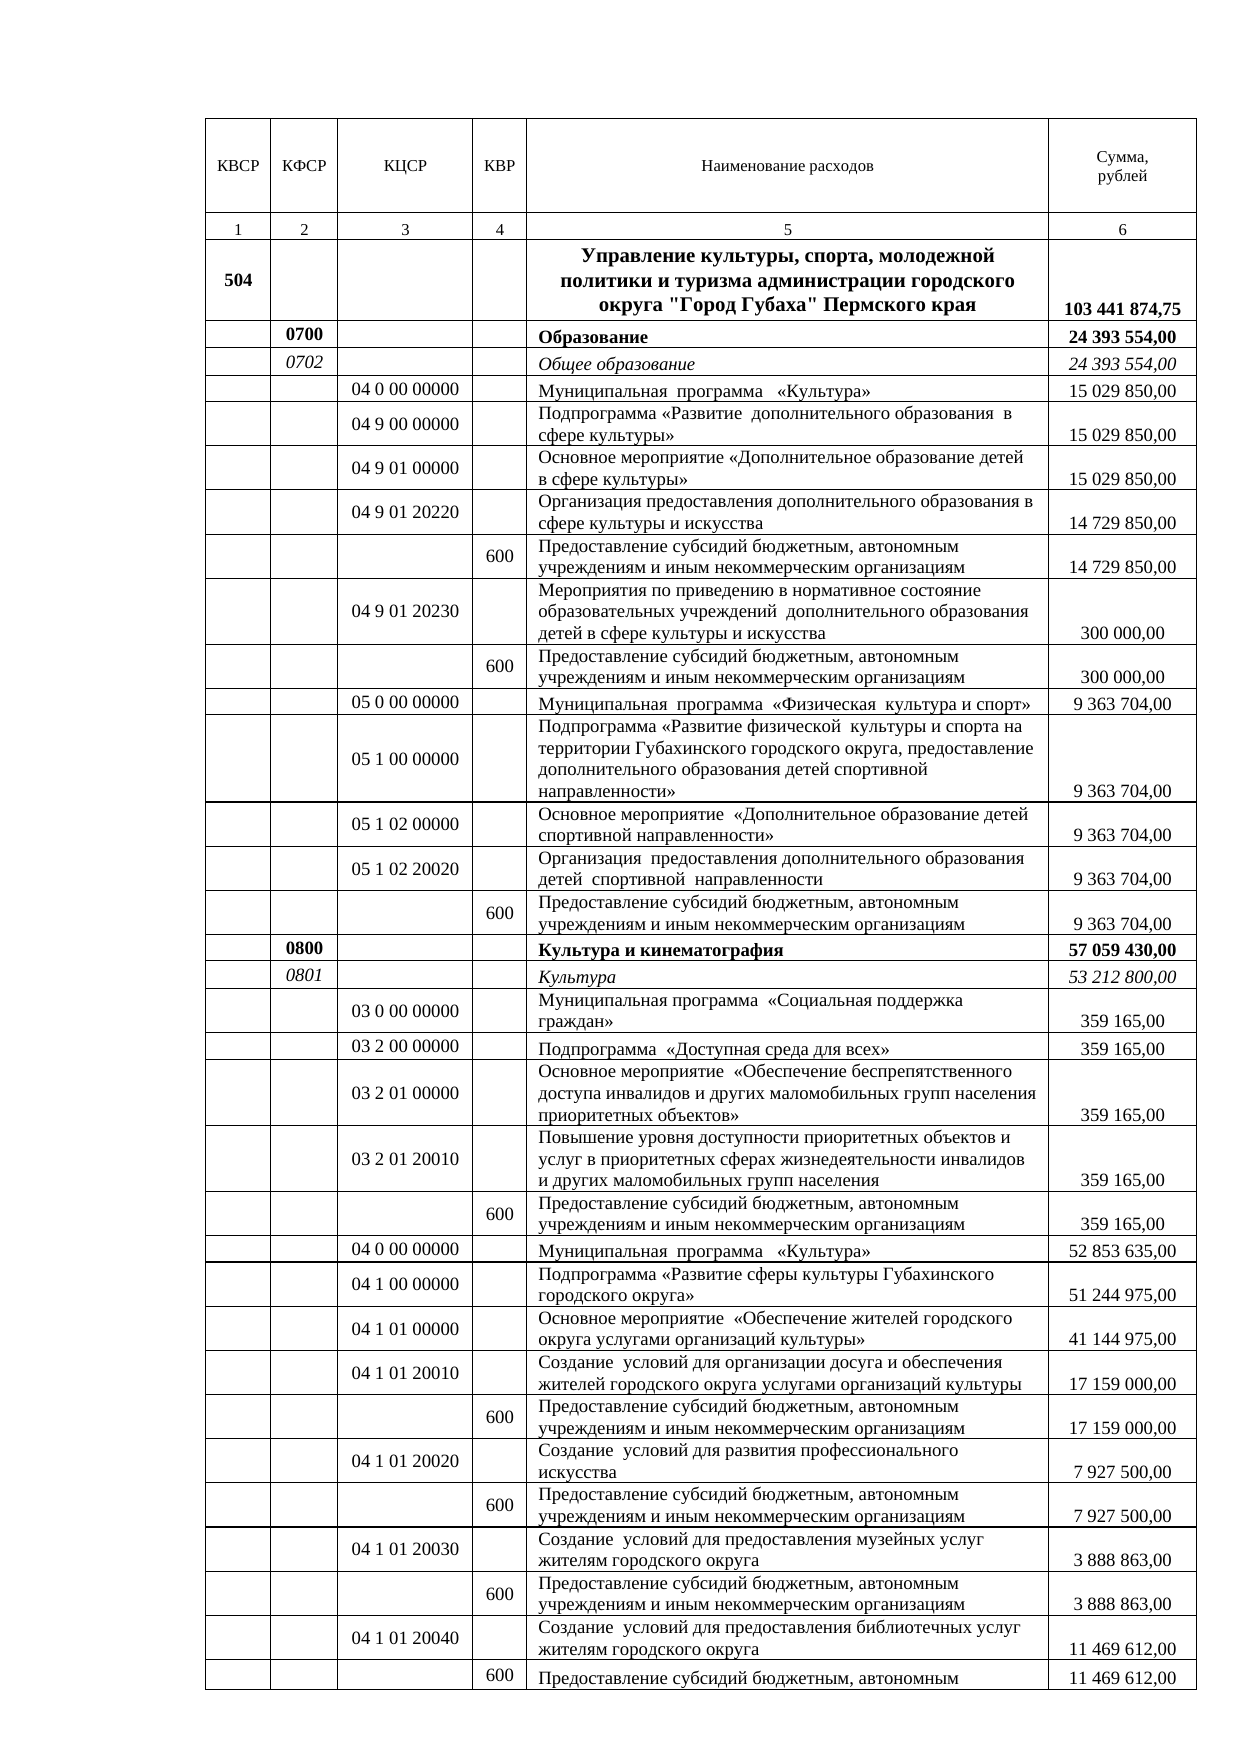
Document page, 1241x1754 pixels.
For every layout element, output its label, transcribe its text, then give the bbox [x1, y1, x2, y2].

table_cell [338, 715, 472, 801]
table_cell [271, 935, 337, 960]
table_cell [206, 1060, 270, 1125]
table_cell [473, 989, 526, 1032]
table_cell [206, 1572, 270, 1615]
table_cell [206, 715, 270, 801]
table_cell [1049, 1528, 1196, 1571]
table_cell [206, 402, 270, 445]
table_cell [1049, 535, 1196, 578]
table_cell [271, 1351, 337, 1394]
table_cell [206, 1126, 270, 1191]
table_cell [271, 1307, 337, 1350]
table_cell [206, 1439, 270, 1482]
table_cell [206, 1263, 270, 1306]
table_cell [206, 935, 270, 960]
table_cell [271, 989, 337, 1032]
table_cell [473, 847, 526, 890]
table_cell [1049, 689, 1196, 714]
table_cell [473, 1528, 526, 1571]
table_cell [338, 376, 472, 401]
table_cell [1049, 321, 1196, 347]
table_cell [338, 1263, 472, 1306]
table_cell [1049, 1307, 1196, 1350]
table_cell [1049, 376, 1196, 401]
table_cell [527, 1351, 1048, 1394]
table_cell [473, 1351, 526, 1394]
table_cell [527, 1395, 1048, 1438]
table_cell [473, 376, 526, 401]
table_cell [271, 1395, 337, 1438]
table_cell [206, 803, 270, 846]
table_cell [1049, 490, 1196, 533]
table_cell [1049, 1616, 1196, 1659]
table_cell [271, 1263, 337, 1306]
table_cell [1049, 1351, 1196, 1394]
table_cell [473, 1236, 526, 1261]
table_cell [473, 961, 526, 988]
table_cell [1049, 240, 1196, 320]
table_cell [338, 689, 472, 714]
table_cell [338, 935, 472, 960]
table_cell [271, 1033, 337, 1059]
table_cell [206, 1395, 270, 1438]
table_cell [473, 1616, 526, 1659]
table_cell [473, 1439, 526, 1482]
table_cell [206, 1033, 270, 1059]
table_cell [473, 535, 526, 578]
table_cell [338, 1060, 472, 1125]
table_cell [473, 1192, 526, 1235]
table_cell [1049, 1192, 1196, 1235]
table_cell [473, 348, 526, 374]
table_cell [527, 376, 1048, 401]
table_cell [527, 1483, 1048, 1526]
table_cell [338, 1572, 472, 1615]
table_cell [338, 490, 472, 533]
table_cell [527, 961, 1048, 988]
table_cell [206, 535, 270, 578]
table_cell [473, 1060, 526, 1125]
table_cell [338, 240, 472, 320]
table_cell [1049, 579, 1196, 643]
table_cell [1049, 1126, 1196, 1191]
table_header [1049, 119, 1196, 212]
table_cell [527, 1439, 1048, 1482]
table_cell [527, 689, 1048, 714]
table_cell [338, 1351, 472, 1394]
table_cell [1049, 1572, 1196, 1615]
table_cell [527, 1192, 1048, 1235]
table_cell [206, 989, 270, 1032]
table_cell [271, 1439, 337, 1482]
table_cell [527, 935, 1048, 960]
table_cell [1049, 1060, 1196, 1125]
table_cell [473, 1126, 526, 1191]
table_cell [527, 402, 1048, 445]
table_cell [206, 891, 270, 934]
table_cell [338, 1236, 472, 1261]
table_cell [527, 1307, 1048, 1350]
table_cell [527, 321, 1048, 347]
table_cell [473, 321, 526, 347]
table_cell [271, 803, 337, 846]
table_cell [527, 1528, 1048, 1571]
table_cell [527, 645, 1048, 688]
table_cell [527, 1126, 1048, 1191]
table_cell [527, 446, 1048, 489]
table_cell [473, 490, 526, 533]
table_header КФСР [271, 119, 337, 212]
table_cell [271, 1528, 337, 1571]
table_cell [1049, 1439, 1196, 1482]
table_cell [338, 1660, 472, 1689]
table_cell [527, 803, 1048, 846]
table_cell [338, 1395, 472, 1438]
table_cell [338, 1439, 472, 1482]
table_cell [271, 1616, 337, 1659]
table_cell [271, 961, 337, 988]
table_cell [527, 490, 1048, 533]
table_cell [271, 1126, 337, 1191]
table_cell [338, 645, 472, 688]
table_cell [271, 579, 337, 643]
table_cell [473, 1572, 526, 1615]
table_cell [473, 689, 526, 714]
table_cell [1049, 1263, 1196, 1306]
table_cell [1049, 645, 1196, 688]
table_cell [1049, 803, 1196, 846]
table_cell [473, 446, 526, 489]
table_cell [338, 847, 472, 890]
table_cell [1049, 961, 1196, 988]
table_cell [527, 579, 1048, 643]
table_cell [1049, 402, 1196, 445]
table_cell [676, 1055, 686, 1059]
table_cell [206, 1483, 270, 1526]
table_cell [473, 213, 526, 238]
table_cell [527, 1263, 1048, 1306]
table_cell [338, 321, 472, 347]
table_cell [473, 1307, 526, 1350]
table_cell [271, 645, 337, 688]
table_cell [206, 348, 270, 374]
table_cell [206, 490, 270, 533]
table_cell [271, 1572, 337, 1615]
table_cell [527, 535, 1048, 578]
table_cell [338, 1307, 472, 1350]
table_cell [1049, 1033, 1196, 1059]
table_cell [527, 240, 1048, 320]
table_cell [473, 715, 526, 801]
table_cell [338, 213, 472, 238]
table_header КЦСР [338, 119, 472, 212]
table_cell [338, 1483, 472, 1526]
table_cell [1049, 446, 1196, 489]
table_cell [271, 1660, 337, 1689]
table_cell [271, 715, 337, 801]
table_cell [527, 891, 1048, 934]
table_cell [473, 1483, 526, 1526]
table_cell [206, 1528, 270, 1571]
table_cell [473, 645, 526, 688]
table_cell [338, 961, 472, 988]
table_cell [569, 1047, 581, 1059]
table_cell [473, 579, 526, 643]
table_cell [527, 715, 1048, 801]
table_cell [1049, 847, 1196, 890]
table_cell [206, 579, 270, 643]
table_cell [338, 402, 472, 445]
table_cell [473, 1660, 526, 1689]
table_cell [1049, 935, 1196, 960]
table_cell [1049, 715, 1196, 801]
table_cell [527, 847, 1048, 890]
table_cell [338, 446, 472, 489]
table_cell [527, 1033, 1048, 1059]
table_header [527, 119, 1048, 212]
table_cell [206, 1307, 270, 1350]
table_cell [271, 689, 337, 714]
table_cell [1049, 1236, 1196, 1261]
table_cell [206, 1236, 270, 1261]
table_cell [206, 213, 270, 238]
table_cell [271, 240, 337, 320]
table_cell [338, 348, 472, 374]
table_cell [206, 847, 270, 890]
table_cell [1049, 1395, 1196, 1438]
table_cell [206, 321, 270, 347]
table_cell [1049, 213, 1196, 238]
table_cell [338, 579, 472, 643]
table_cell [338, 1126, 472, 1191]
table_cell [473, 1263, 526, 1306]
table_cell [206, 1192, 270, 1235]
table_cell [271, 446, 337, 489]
table_header КВР [473, 119, 526, 212]
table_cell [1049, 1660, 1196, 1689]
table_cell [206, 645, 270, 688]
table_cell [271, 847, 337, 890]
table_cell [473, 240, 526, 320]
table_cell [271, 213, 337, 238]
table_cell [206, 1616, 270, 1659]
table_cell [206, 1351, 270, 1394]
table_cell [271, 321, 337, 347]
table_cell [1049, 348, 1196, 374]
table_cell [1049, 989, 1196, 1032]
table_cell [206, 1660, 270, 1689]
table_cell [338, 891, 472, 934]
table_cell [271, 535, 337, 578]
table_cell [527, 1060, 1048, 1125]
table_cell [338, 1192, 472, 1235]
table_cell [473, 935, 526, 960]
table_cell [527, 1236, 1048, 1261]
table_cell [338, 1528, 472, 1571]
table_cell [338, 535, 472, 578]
table_header КВСР [206, 119, 270, 212]
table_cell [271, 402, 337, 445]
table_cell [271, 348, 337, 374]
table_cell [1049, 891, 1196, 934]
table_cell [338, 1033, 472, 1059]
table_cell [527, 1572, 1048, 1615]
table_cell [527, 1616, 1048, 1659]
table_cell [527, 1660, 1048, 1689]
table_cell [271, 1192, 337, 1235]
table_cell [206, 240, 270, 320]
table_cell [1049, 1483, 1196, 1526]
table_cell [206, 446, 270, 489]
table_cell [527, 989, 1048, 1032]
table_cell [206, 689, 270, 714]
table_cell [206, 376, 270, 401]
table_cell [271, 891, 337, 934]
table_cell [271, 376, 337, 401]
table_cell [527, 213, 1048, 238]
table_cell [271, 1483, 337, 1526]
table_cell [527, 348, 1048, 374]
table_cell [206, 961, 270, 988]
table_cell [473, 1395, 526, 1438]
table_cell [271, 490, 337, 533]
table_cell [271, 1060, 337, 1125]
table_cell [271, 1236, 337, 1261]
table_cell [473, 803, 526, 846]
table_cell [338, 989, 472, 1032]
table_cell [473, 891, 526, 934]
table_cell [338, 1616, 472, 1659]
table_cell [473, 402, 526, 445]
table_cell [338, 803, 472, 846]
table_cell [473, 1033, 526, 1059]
